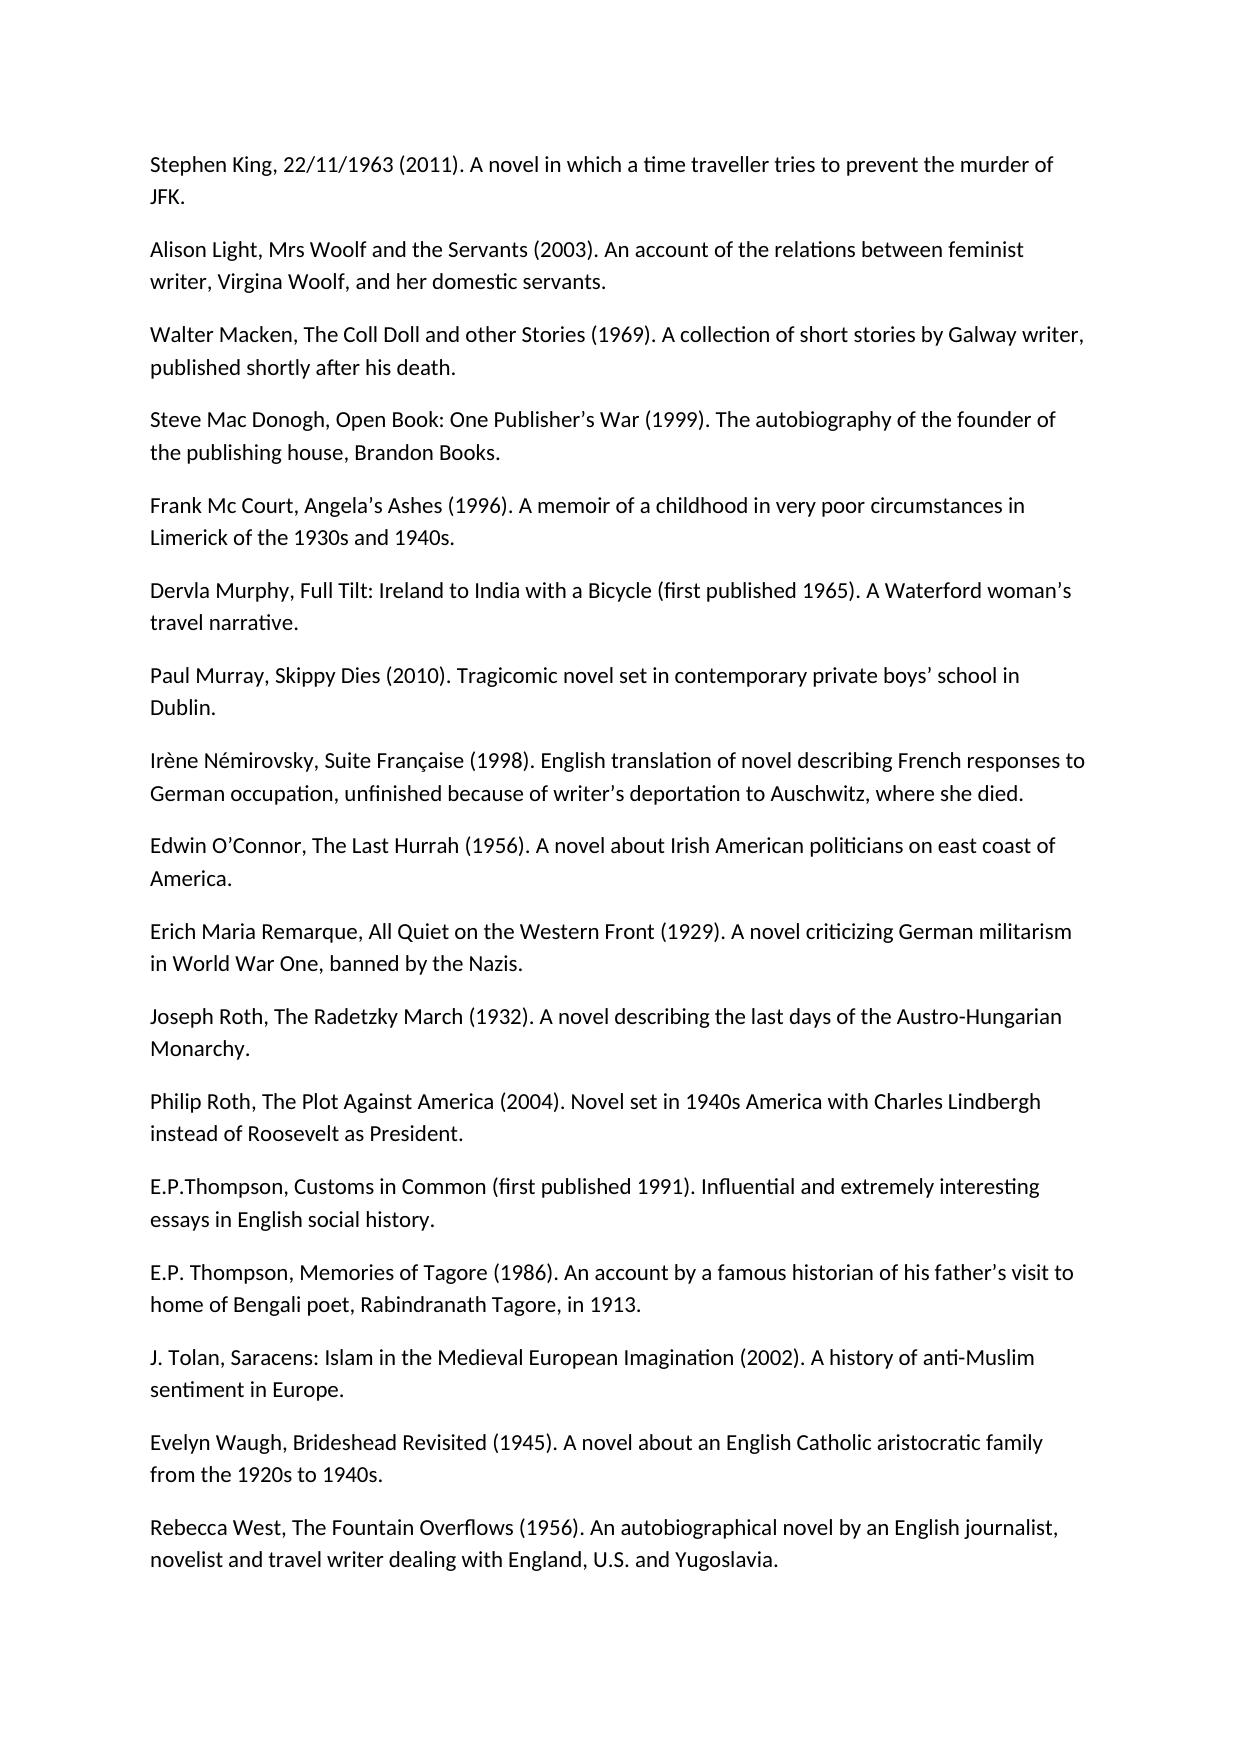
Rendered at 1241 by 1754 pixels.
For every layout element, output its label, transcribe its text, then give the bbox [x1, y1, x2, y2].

text Edwin O’Connor, The Last Hurrah (1956). A novel about Irish American politicians on east coast of America. [150, 832, 1090, 892]
text Rebecca West, The Fountain Overflows (1956). An autobiographical novel by an English journalist, novelist and travel writer dealing with England, U.S. and Yugoslavia. [150, 1513, 1090, 1573]
text Philip Roth, The Plot Against America (2004). Novel set in 1940s America with Charles Lindbergh instead of Roosevelt as President. [150, 1087, 1090, 1147]
text Frank Mc Court, Angela’s Ashes (1996). A memoir of a childhood in very poor circumstances in Limerick of the 1930s and 1940s. [150, 491, 1090, 551]
text E.P. Thompson, Memories of Tagore (1986). An account by a famous historian of his father’s visit to home of Bengali poet, Rabindranath Tagore, in 1913. [150, 1258, 1090, 1318]
text Erich Maria Remarque, All Quiet on the Western Front (1929). A novel criticizing German militarism in World War One, banned by the Nazis. [150, 917, 1090, 977]
text Joseph Roth, The Radetzky March (1932). A novel describing the last days of the Austro-Hungarian Monarchy. [150, 1002, 1090, 1062]
text J. Tolan, Saracens: Islam in the Medieval European Imagination (2002). A history of anti-Muslim sentiment in Europe. [150, 1343, 1090, 1403]
text Steve Mac Donogh, Open Book: One Publisher’s War (1999). The autobiography of the founder of the publishing house, Brandon Books. [150, 406, 1090, 466]
text Walter Macken, The Coll Doll and other Stories (1969). A collection of short stories by Galway writer, published shortly after his death. [150, 320, 1090, 381]
text Evelyn Waugh, Brideshead Revisited (1945). A novel about an English Catholic aristocratic family from the 1920s to 1940s. [150, 1428, 1090, 1488]
text Dervla Murphy, Full Tilt: Ireland to India with a Bicycle (first published 1965). A Waterford woman’s travel narrative. [150, 576, 1090, 636]
text E.P.Thompson, Customs in Common (first published 1991). Influential and extremely interesting essays in English social history. [150, 1172, 1090, 1233]
text Irène Némirovsky, Suite Française (1998). English translation of novel describing French responses to German occupation, unfinished because of writer’s deportation to Auschwitz, where she died. [150, 746, 1090, 807]
text Paul Murray, Skippy Dies (2010). Tragicomic novel set in contemporary private boys’ school in Dublin. [150, 661, 1090, 721]
text Alison Light, Mrs Woolf and the Servants (2003). An account of the relations between feminist writer, Virgina Woolf, and her domestic servants. [150, 235, 1090, 295]
text Stephen King, 22/11/1963 (2011). A novel in which a time traveller tries to prevent the murder of JFK. [150, 150, 1090, 210]
